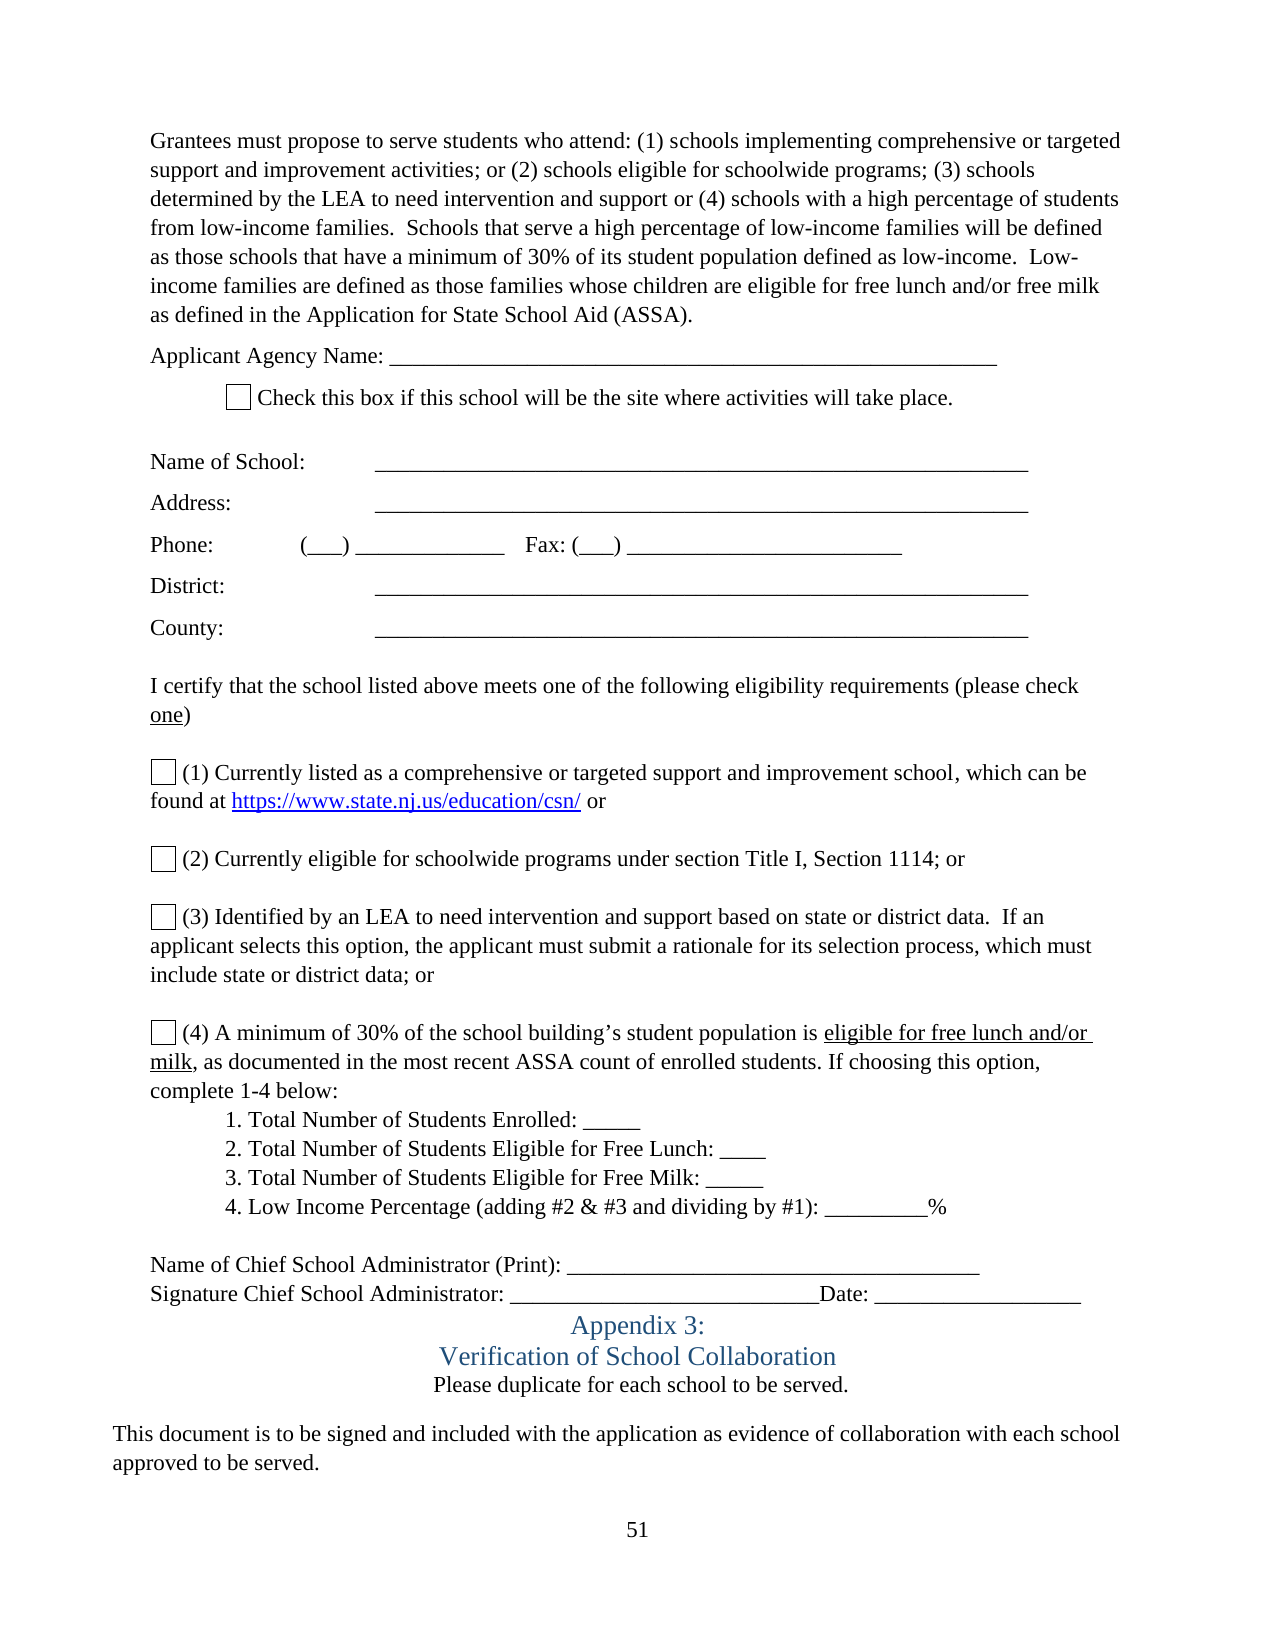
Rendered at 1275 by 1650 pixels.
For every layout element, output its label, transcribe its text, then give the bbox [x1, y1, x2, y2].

text Address: _________________________________________________________ [150, 489, 1125, 516]
text (4) A minimum of 30% of the school building’s student population is eligible for free lunch and/or milk, as documented in the most recent ASSA count of enrolled students. If choosing this option, complete 1-4 below: [150, 1019, 1125, 1103]
text Signature Chief School Administrator: ___________________________Date: __________________ [150, 1280, 1125, 1306]
text Grantees must propose to serve students who attend: (1) schools implementing comprehensive or targeted support and improvement activities; or (2) schools eligible for schoolwide programs; (3) schools determined by the LEA to need intervention and support or (4) schools with a high percentage of students from low-income families. Schools that serve a high percentage of low-income families will be defined as those schools that have a minimum of 30% of its student population defined as low-income. Low-income families are defined as those families whose children are eligible for free lunch and/or free milk as defined in the Application for State School Aid (ASSA). [150, 127, 1125, 327]
text County: _________________________________________________________ [150, 614, 1125, 640]
text 4. Low Income Percentage (adding #2 & #3 and dividing by #1): _________% [225, 1193, 1125, 1219]
text Applicant Agency Name: _____________________________________________________ [150, 342, 1125, 368]
text 3. Total Number of Students Eligible for Free Milk: _____ [225, 1164, 1125, 1190]
text Phone: (___) _____________ Fax: (___) ________________________ [150, 531, 1125, 557]
text Check this box if this school will be the site where activities will take place. [225, 383, 1125, 410]
text (3) Identified by an LEA to need intervention and support based on state or district data. If an applicant selects this option, the applicant must submit a rationale for its selection process, which must include state or district data; or [150, 903, 1125, 988]
text (1) Currently listed as a comprehensive or targeted support and improvement school, which can be found at https://www.state.nj.us/education/csn/ or [150, 758, 1125, 814]
text This document is to be signed and included with the application as evidence of collaboration with each school approved to be served. [112, 1420, 1170, 1476]
text (2) Currently eligible for schoolwide programs under section Title I, Section 1114; or [150, 845, 1125, 872]
text 2. Total Number of Students Eligible for Free Lunch: ____ [225, 1135, 1125, 1161]
text Name of Chief School Administrator (Print): ____________________________________ [150, 1251, 1125, 1277]
text Name of School: _________________________________________________________ [150, 448, 1125, 474]
subtitle Appendix 3: Verification of School Collaboration [150, 1309, 1125, 1371]
text Please duplicate for each school to be served. [112, 1371, 1170, 1397]
text I certify that the school listed above meets one of the following eligibility requirements (please check one) [150, 672, 1125, 727]
text District: _________________________________________________________ [150, 572, 1125, 599]
text 1. Total Number of Students Enrolled: _____ [225, 1106, 1125, 1132]
